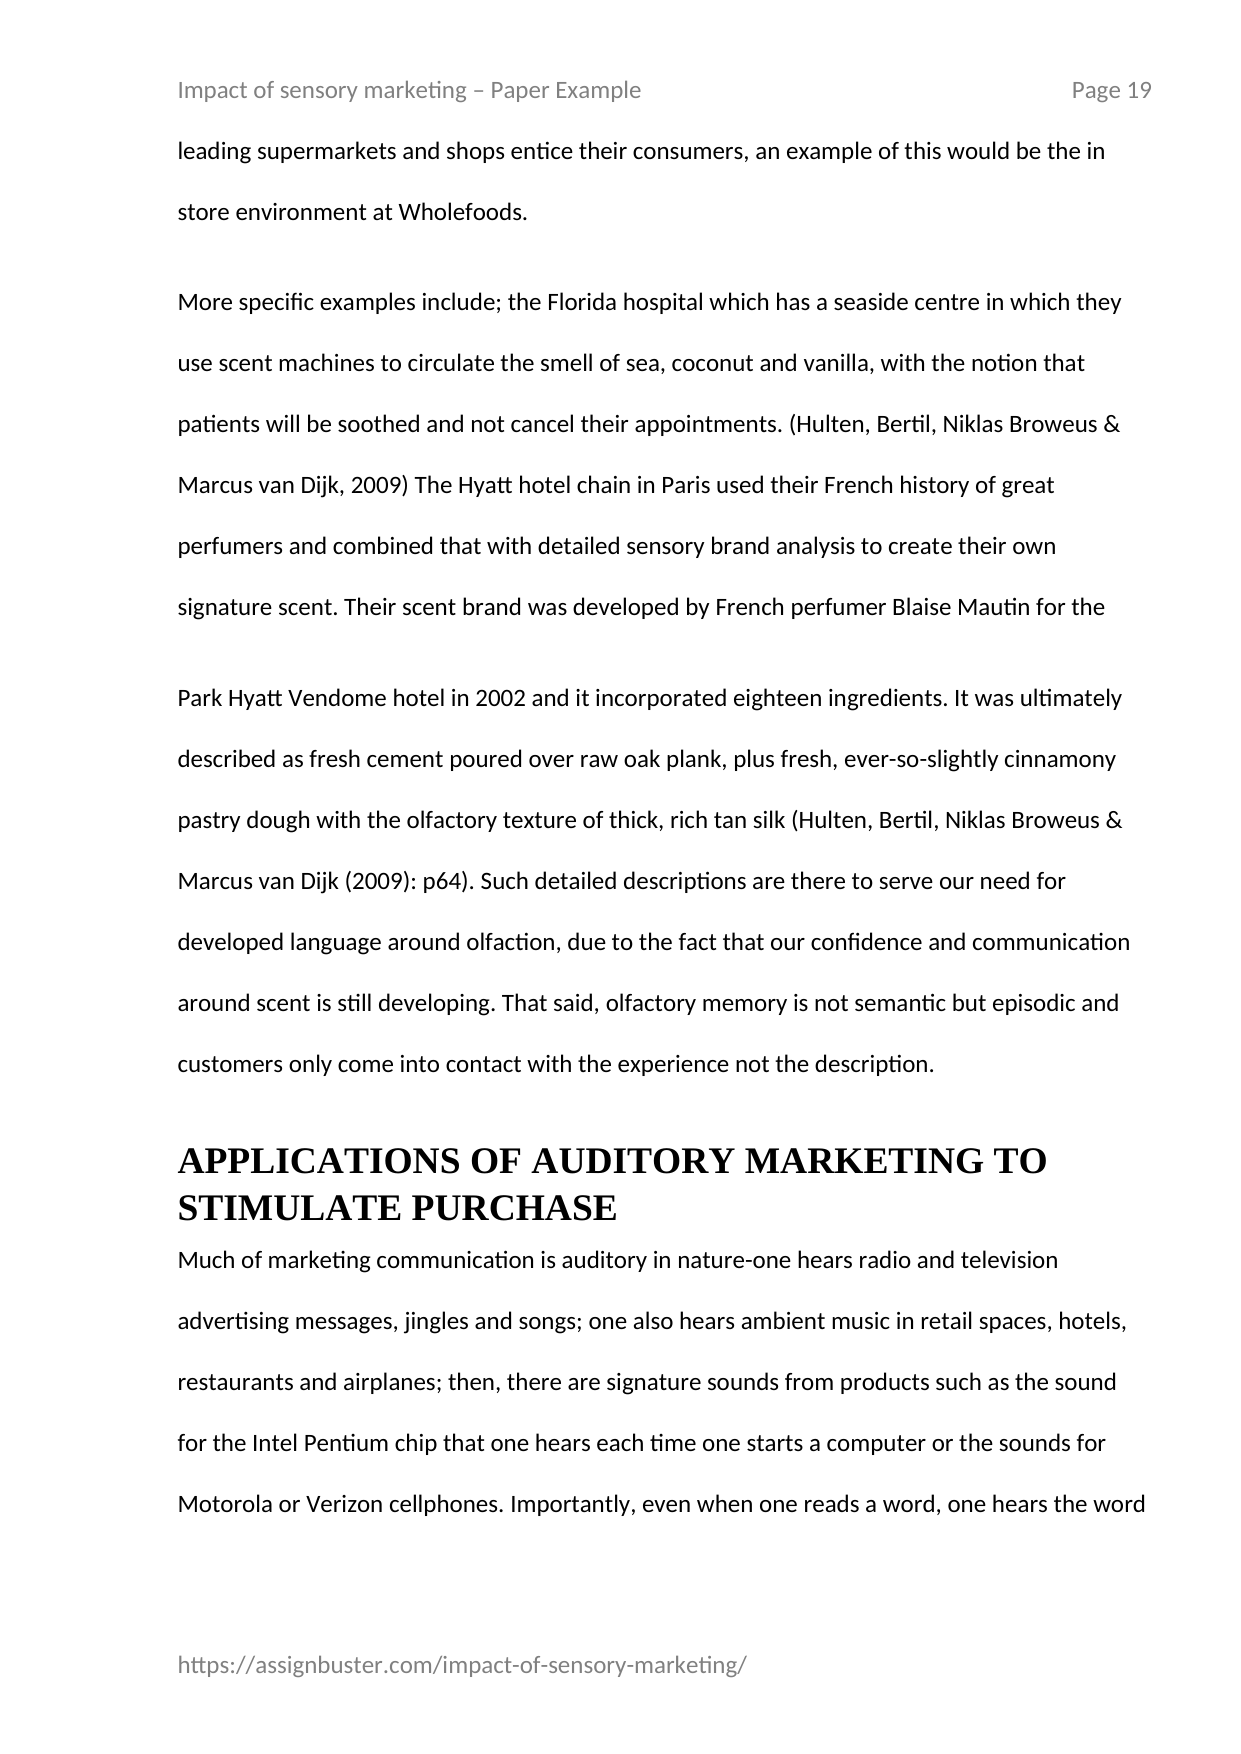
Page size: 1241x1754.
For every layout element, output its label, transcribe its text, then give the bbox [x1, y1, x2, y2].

text Park Hyatt Vendome hotel in 2002 and it incorporated eighteen ingredients. It was ultimately described as fresh cement poured over raw oak plank, plus fresh, ever-so-slightly cinnamony pastry dough with the olfactory texture of thick, rich tan silk (Hulten, Bertil, Niklas Broweus & Marcus van Dijk (2009): p64). Such detailed descriptions are there to serve our need for developed language around olfaction, due to the fact that our confidence and communication around scent is still developing. That said, olfactory memory is not semantic but episodic and customers only come into contact with the experience not the description. [177, 682, 1152, 1079]
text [177, 1244, 1152, 1519]
text More specific examples include; the Florida hospital which has a seaside centre in which they use scent machines to circulate the smell of sea, coconut and vanilla, with the notion that patients will be soothed and not cancel their appointments. (Hulten, Bertil, Niklas Broweus & Marcus van Dijk, 2009) The Hyatt hotel chain in Paris used their French history of great perfumers and combined that with detailed sensory brand analysis to create their own signature scent. Their scent brand was developed by French perfumer Blaise Mautin for the [177, 286, 1152, 622]
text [177, 135, 1152, 226]
subtitle APPLICATIONS OF AUDITORY MARKETING TO STIMULATE PURCHASE [177, 1139, 1152, 1228]
